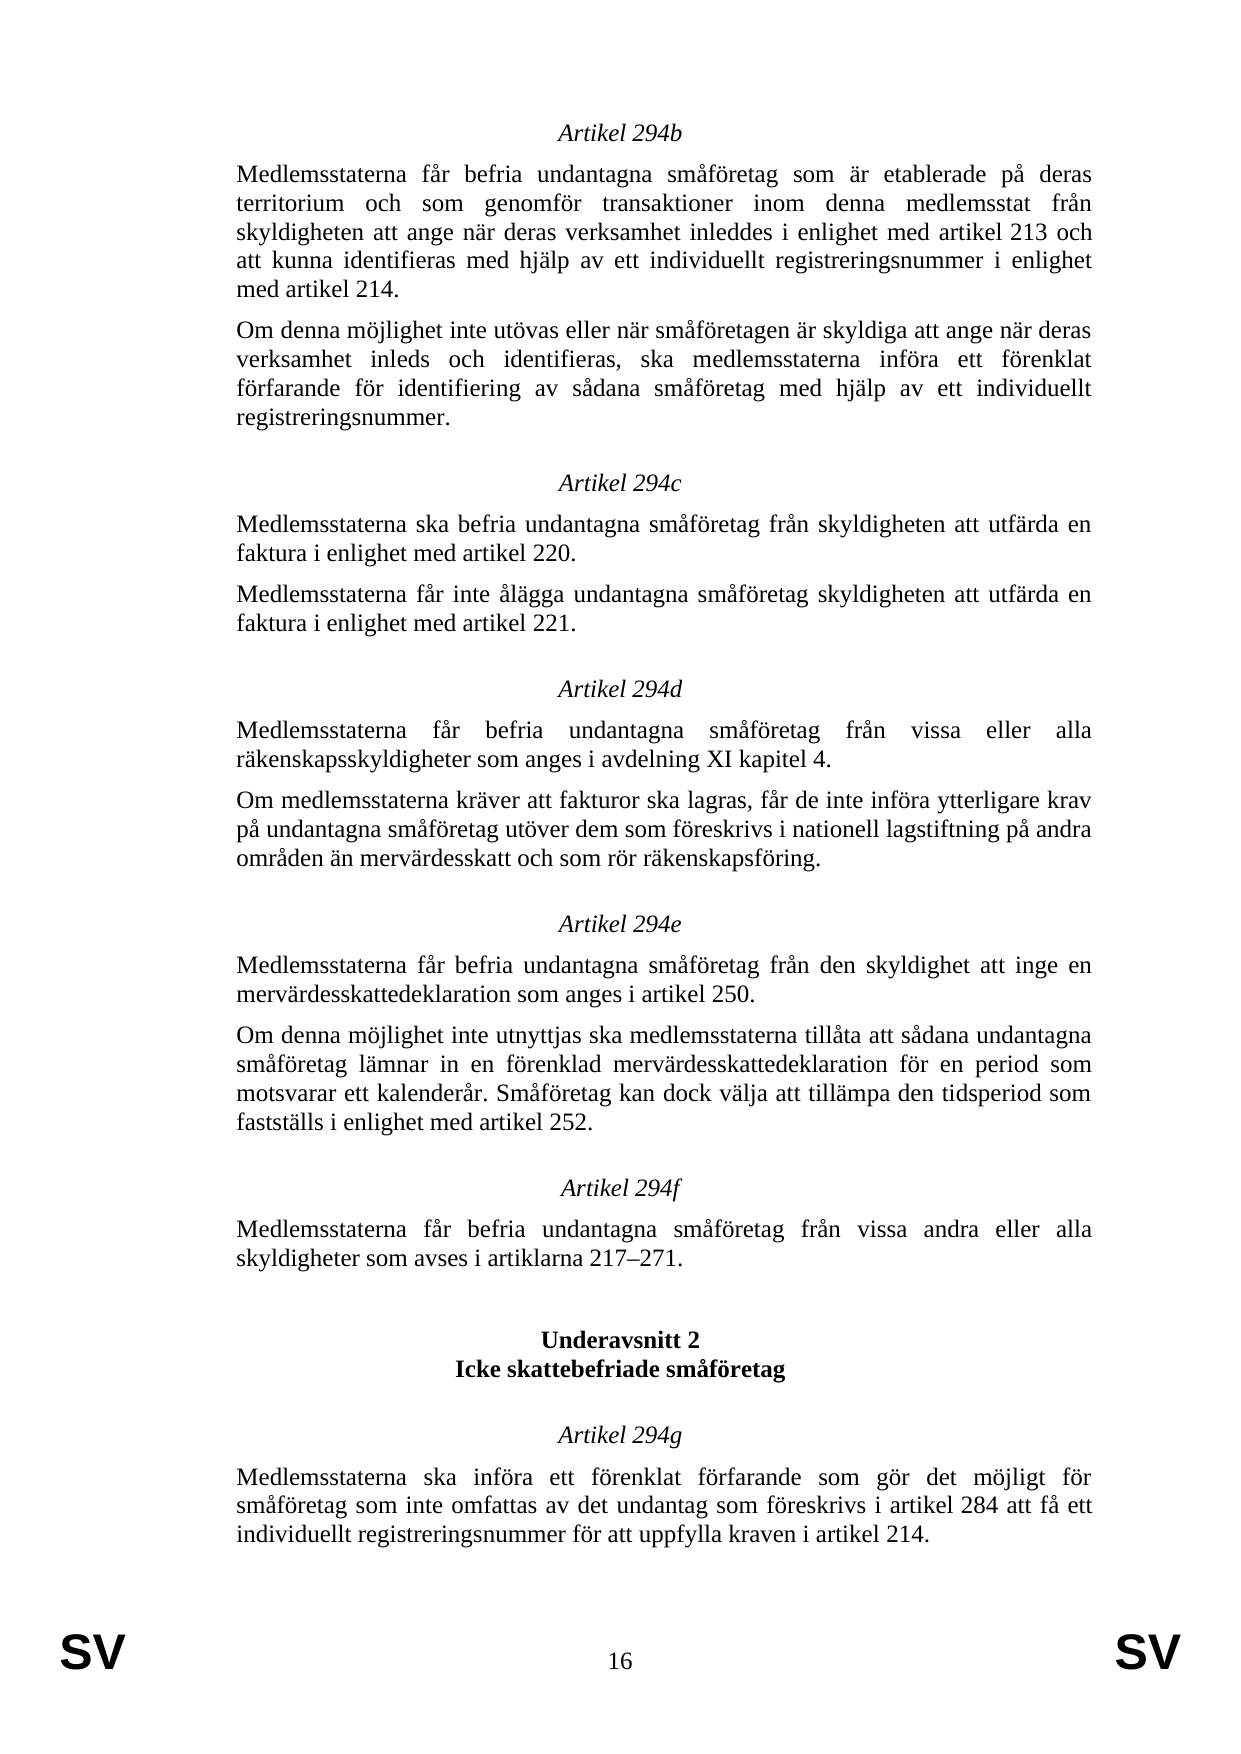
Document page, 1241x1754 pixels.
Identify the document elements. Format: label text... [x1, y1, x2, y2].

text Medlemsstaterna får befria undantagna småföretag som är etablerade på deras territorium och som genomför transaktioner inom denna medlemsstat från skyldigheten att ange när deras verksamhet inleddes i enlighet med artikel 213 och att kunna identifieras med hjälp av ett individuellt registreringsnummer i enlighet med artikel 214. [148, 159, 1093, 303]
text Om medlemsstaterna kräver att fakturor ska lagras, får de inte införa ytterligare krav på undantagna småföretag utöver dem som föreskrivs i nationell lagstiftning på andra områden än mervärdesskatt och som rör räkenskapsföring. [148, 786, 1093, 872]
text Artikel 294g [148, 1421, 1093, 1449]
text Artikel 294c [148, 468, 1093, 497]
text Artikel 294d [148, 674, 1093, 703]
text Artikel 294e [148, 909, 1093, 938]
text Medlemsstaterna får inte ålägga undantagna småföretag skyldigheten att utfärda en faktura i enlighet med artikel 221. [148, 579, 1093, 637]
text Underavsnitt 2 Icke skattebefriade småföretag [148, 1326, 1093, 1383]
text Medlemsstaterna ska införa ett förenklat förfarande som gör det möjligt för småföretag som inte omfattas av det undantag som föreskrivs i artikel 284 att få ett individuellt registreringsnummer för att uppfylla kraven i artikel 214. [148, 1462, 1093, 1548]
text Medlemsstaterna ska befria undantagna småföretag från skyldigheten att utfärda en faktura i enlighet med artikel 220. [148, 509, 1093, 567]
text Om denna möjlighet inte utövas eller när småföretagen är skyldiga att ange när deras verksamhet inleds och identifieras, ska medlemsstaterna införa ett förenklat förfarande för identifiering av sådana småföretag med hjälp av ett individuellt registreringsnummer. [148, 316, 1093, 431]
text Artikel 294f [148, 1173, 1093, 1202]
text Medlemsstaterna får befria undantagna småföretag från vissa eller alla räkenskapsskyldigheter som anges i avdelning XI kapitel 4. [148, 716, 1093, 773]
text Om denna möjlighet inte utnyttjas ska medlemsstaterna tillåta att sådana undantagna småföretag lämnar in en förenklad mervärdesskattedeklaration för en period som motsvarar ett kalenderår. Småföretag kan dock välja att tillämpa den tidsperiod som fastställs i enlighet med artikel 252. [148, 1021, 1093, 1136]
text Medlemsstaterna får befria undantagna småföretag från vissa andra eller alla skyldigheter som avses i artiklarna 217–271. [148, 1214, 1093, 1272]
text Artikel 294b [148, 118, 1093, 147]
text Medlemsstaterna får befria undantagna småföretag från den skyldighet att inge en mervärdesskattedeklaration som anges i artikel 250. [148, 951, 1093, 1008]
